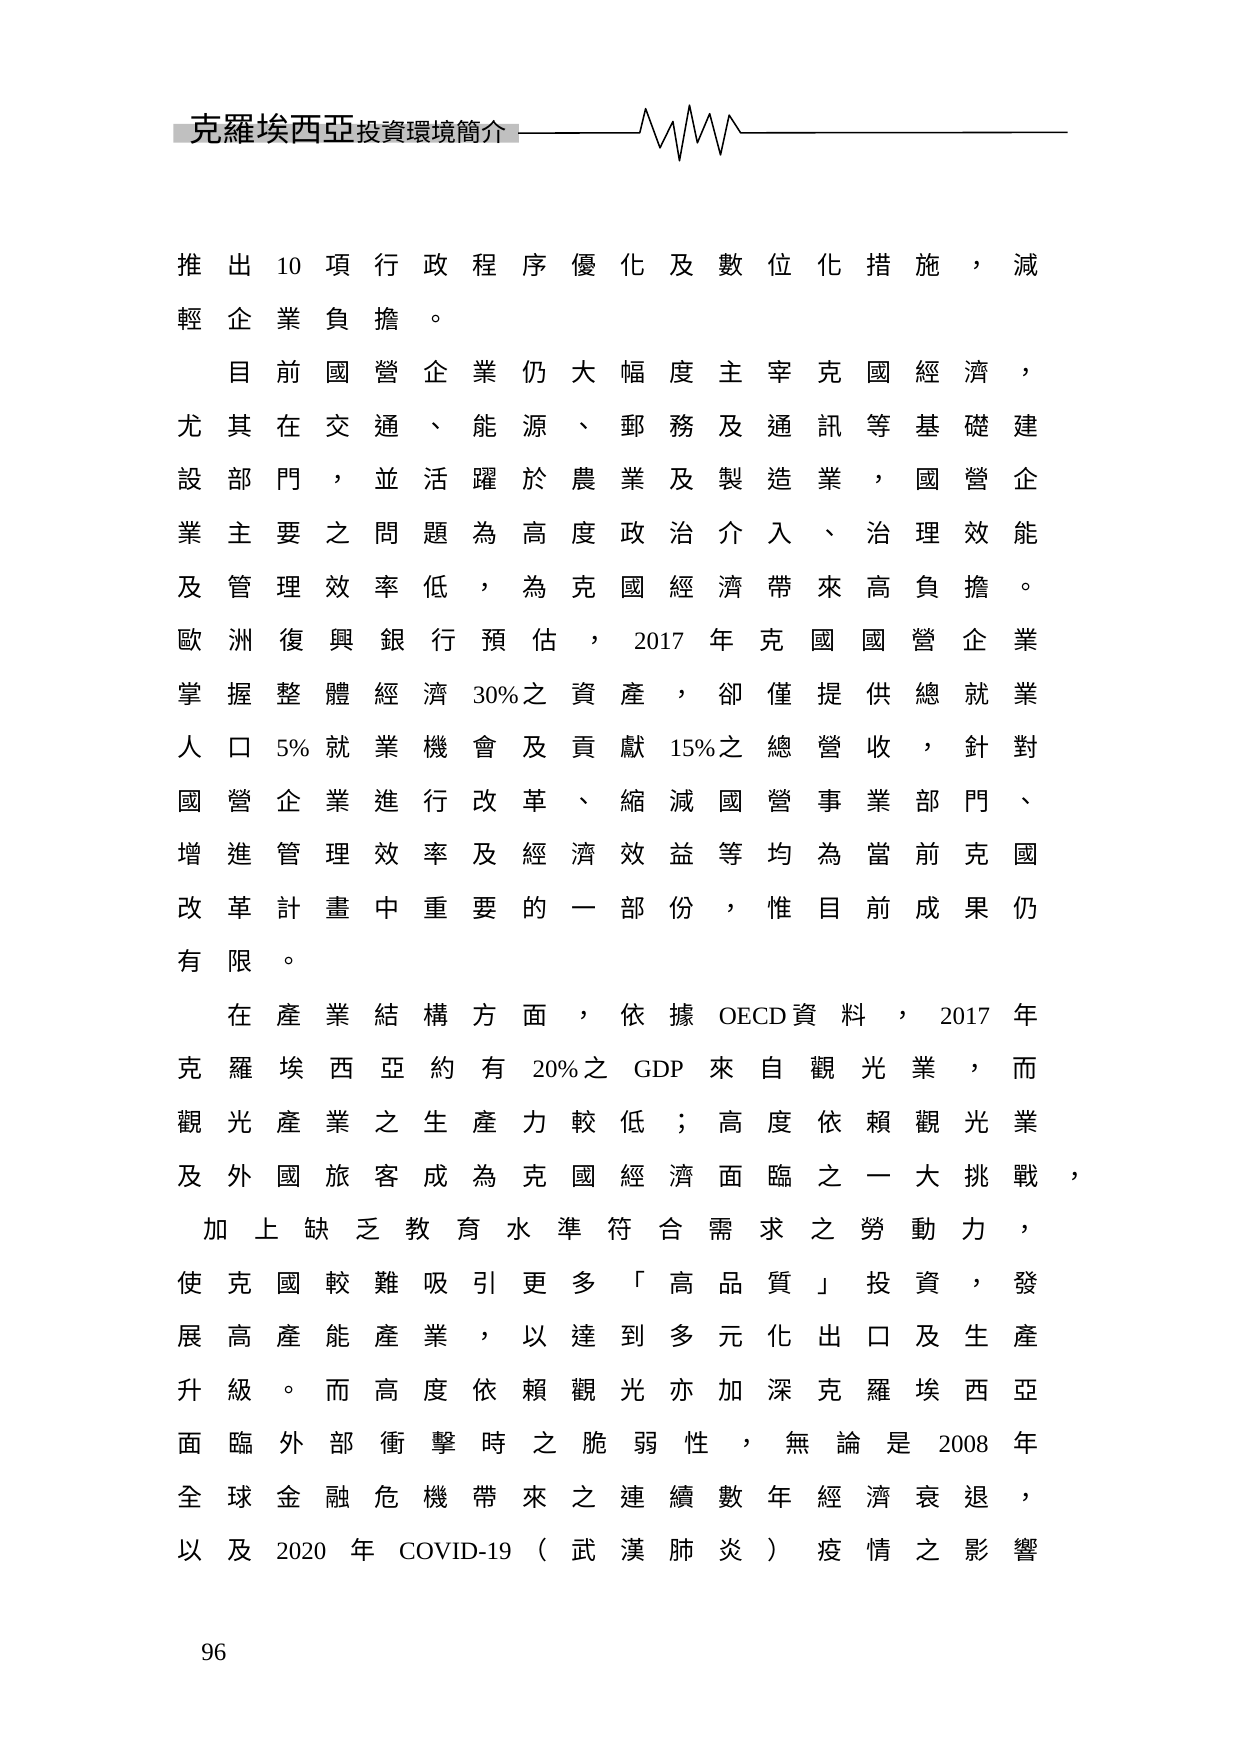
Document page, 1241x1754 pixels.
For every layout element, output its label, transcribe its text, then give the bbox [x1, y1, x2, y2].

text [178, 237, 1063, 344]
text 目前國營企業仍大幅度主宰克國經濟，尤其在交通、能源、郵務及通訊等基礎建設部門，並活躍於農業及製造業，國營企業主要之問題為高度政治介入、治理效能及管理效率低，為克國經濟帶來高負擔。歐洲復興銀行預估，2017年克國國營企業掌握整體經濟30%之資產，卻僅提供總就業人口5%就業機會及貢獻15%之總營收，針對國營企業進行改革、縮減國營事業部門、增進管理效率及經濟效益等均為當前克國改革計畫中重要的一部份，惟目前成果仍有限。 [178, 344, 1063, 987]
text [178, 987, 1063, 1576]
